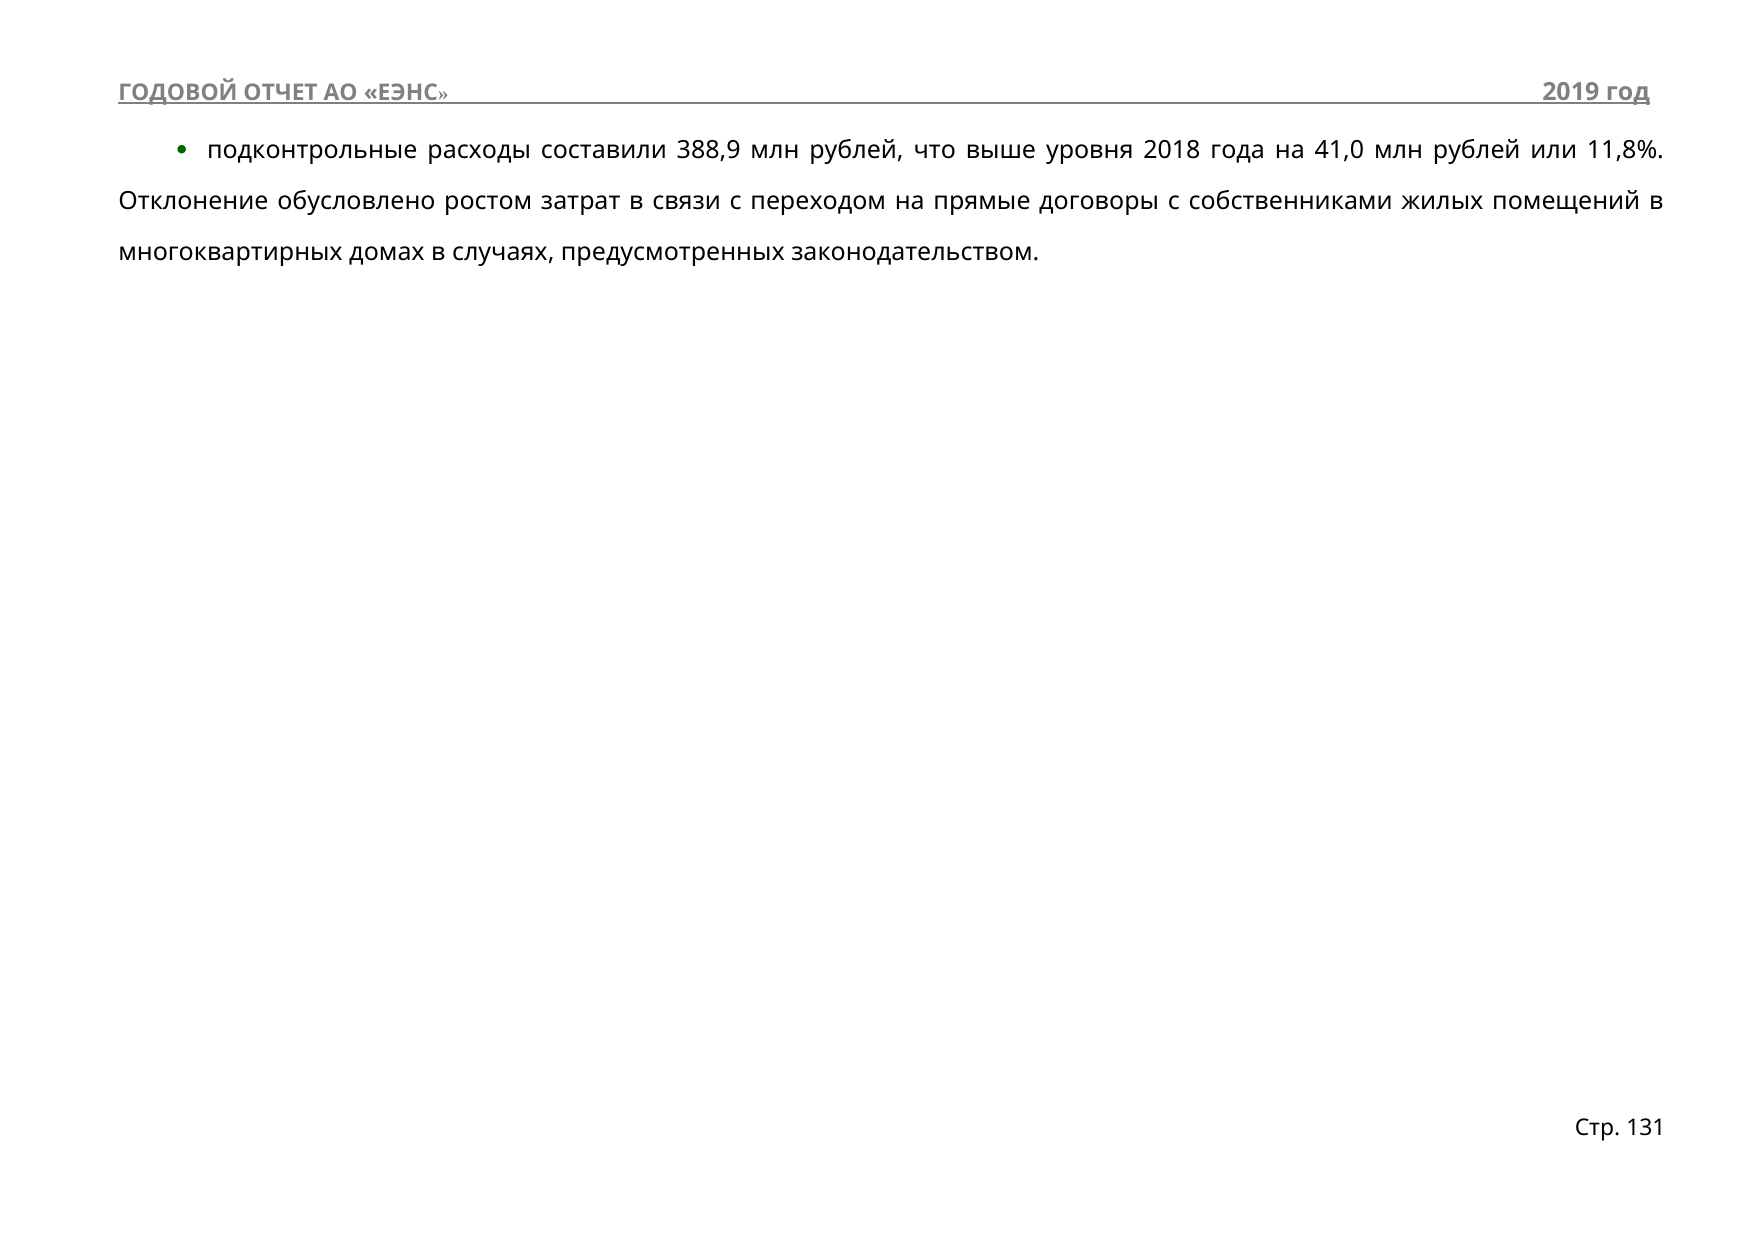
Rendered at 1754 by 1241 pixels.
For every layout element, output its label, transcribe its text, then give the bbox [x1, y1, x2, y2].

list подконтрольные расходы составили 388,9 млн рублей, что выше уровня 2018 года на 41,0 млн рублей или 11,8%. Отклонение обусловлено ростом затрат в связи с переходом на прямые договоры с собственниками жилых помещений в многоквартирных домах в случаях, предусмотренных законодательством. [118, 132, 1665, 268]
